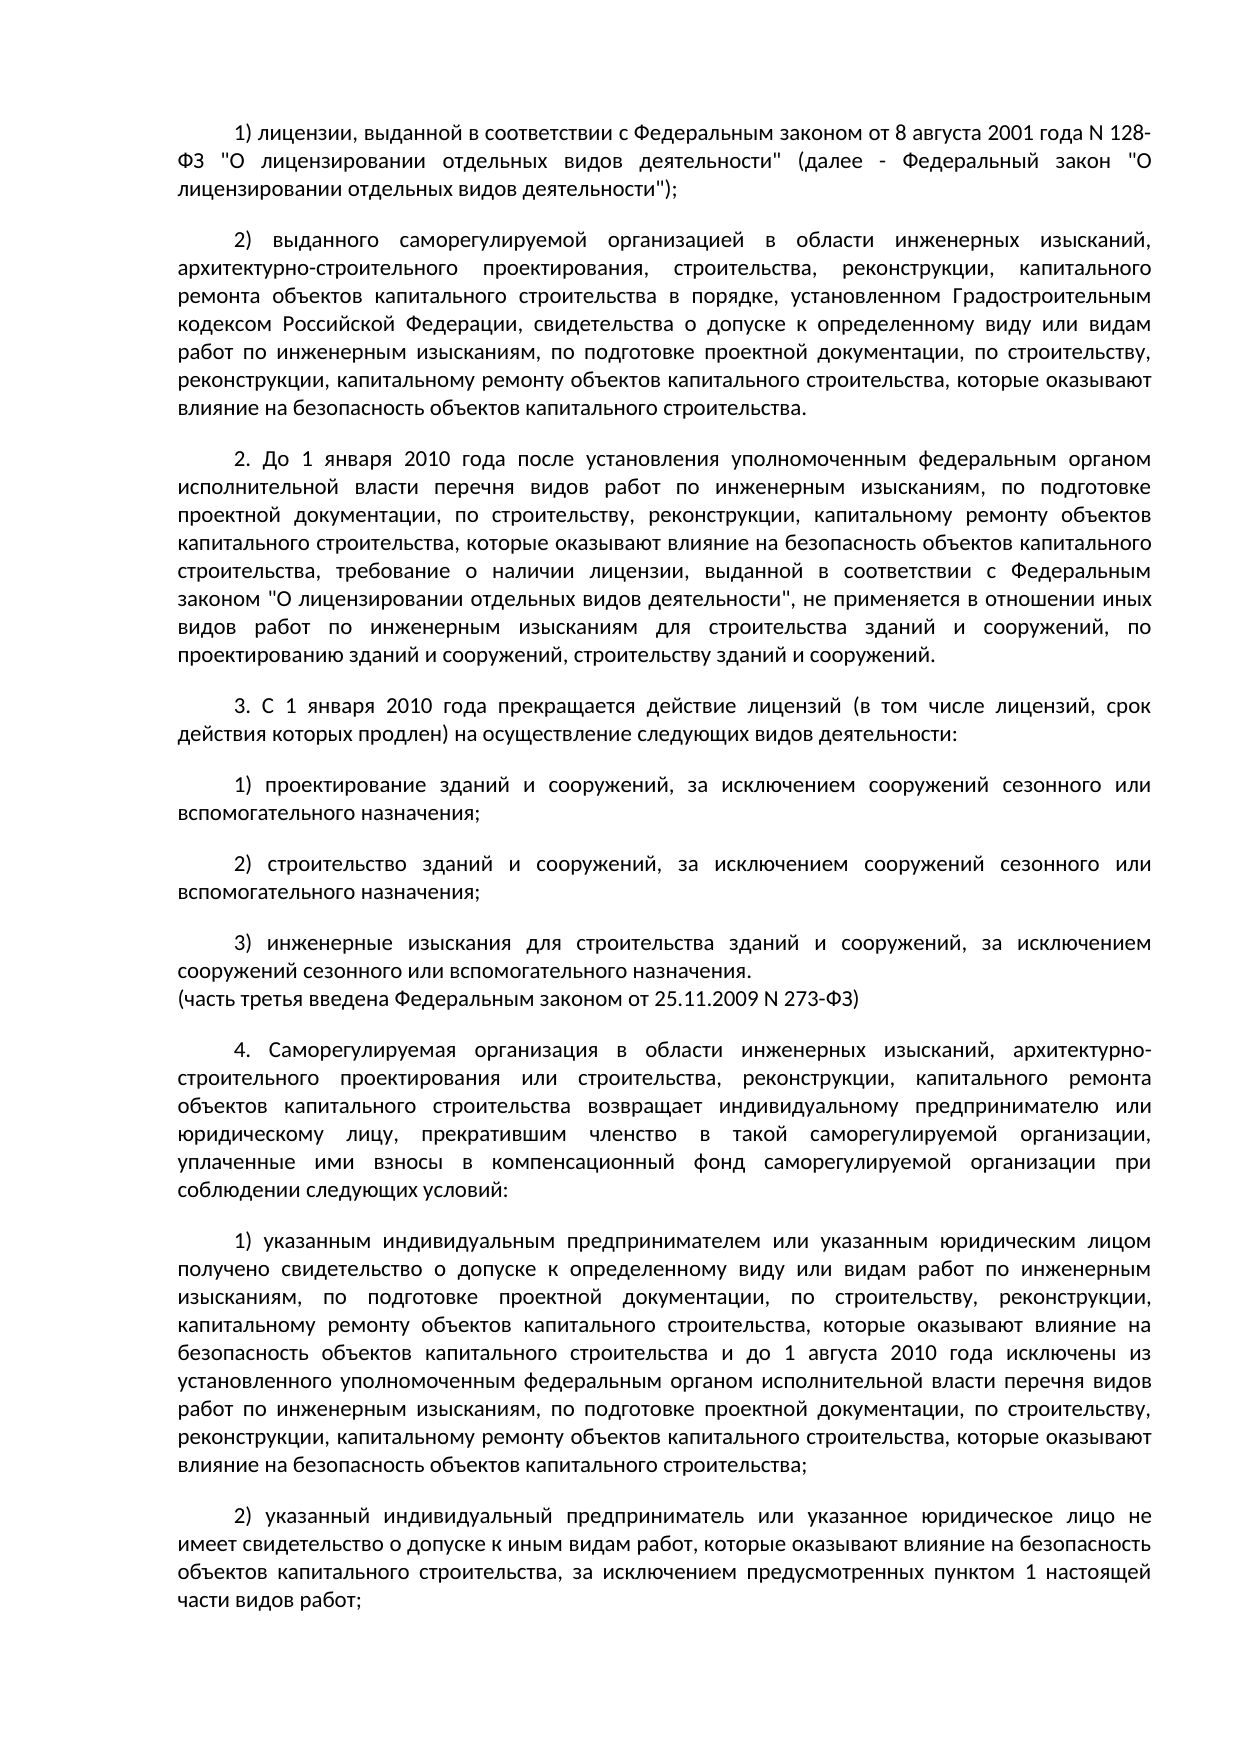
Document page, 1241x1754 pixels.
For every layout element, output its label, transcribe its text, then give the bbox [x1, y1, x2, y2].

text 3) инженерные изыскания для строительства зданий и сооружений, за исключением сооружений сезонного или вспомогательного назначения. [177, 928, 1152, 984]
text 2. До 1 января 2010 года после установления уполномоченным федеральным органом исполнительной власти перечня видов работ по инженерным изысканиям, по подготовке проектной документации, по строительству, реконструкции, капитальному ремонту объектов капитального строительства, которые оказывают влияние на безопасность объектов капитального строительства, требование о наличии лицензии, выданной в соответствии с Федеральным законом "О лицензировании отдельных видов деятельности", не применяется в отношении иных видов работ по инженерным изысканиям для строительства зданий и сооружений, по проектированию зданий и сооружений, строительству зданий и сооружений. [177, 444, 1152, 668]
text 4. Саморегулируемая организация в области инженерных изысканий, архитектурно-строительного проектирования или строительства, реконструкции, капитального ремонта объектов капитального строительства возвращает индивидуальному предпринимателю или юридическому лицу, прекратившим членство в такой саморегулируемой организации, уплаченные ими взносы в компенсационный фонд саморегулируемой организации при соблюдении следующих условий: [177, 1035, 1152, 1203]
text 1) лицензии, выданной в соответствии с Федеральным законом от 8 августа 2001 года N 128-ФЗ "О лицензировании отдельных видов деятельности" (далее - Федеральный закон "О лицензировании отдельных видов деятельности"); [177, 118, 1152, 202]
text (часть третья введена Федеральным законом от 25.11.2009 N 273-ФЗ) [177, 984, 1152, 1012]
text 2) выданного саморегулируемой организацией в области инженерных изысканий, архитектурно-строительного проектирования, строительства, реконструкции, капитального ремонта объектов капитального строительства в порядке, установленном Градостроительным кодексом Российской Федерации, свидетельства о допуске к определенному виду или видам работ по инженерным изысканиям, по подготовке проектной документации, по строительству, реконструкции, капитальному ремонту объектов капитального строительства, которые оказывают влияние на безопасность объектов капитального строительства. [177, 225, 1152, 421]
text 1) проектирование зданий и сооружений, за исключением сооружений сезонного или вспомогательного назначения; [177, 770, 1152, 826]
text 3. С 1 января 2010 года прекращается действие лицензий (в том числе лицензий, срок действия которых продлен) на осуществление следующих видов деятельности: [177, 691, 1152, 747]
text 2) указанный индивидуальный предприниматель или указанное юридическое лицо не имеет свидетельство о допуске к иным видам работ, которые оказывают влияние на безопасность объектов капитального строительства, за исключением предусмотренных пунктом 1 настоящей части видов работ; [177, 1501, 1152, 1613]
text 1) указанным индивидуальным предпринимателем или указанным юридическим лицом получено свидетельство о допуске к определенному виду или видам работ по инженерным изысканиям, по подготовке проектной документации, по строительству, реконструкции, капитальному ремонту объектов капитального строительства, которые оказывают влияние на безопасность объектов капитального строительства и до 1 августа 2010 года исключены из установленного уполномоченным федеральным органом исполнительной власти перечня видов работ по инженерным изысканиям, по подготовке проектной документации, по строительству, реконструкции, капитальному ремонту объектов капитального строительства, которые оказывают влияние на безопасность объектов капитального строительства; [177, 1226, 1152, 1478]
text 2) строительство зданий и сооружений, за исключением сооружений сезонного или вспомогательного назначения; [177, 849, 1152, 905]
